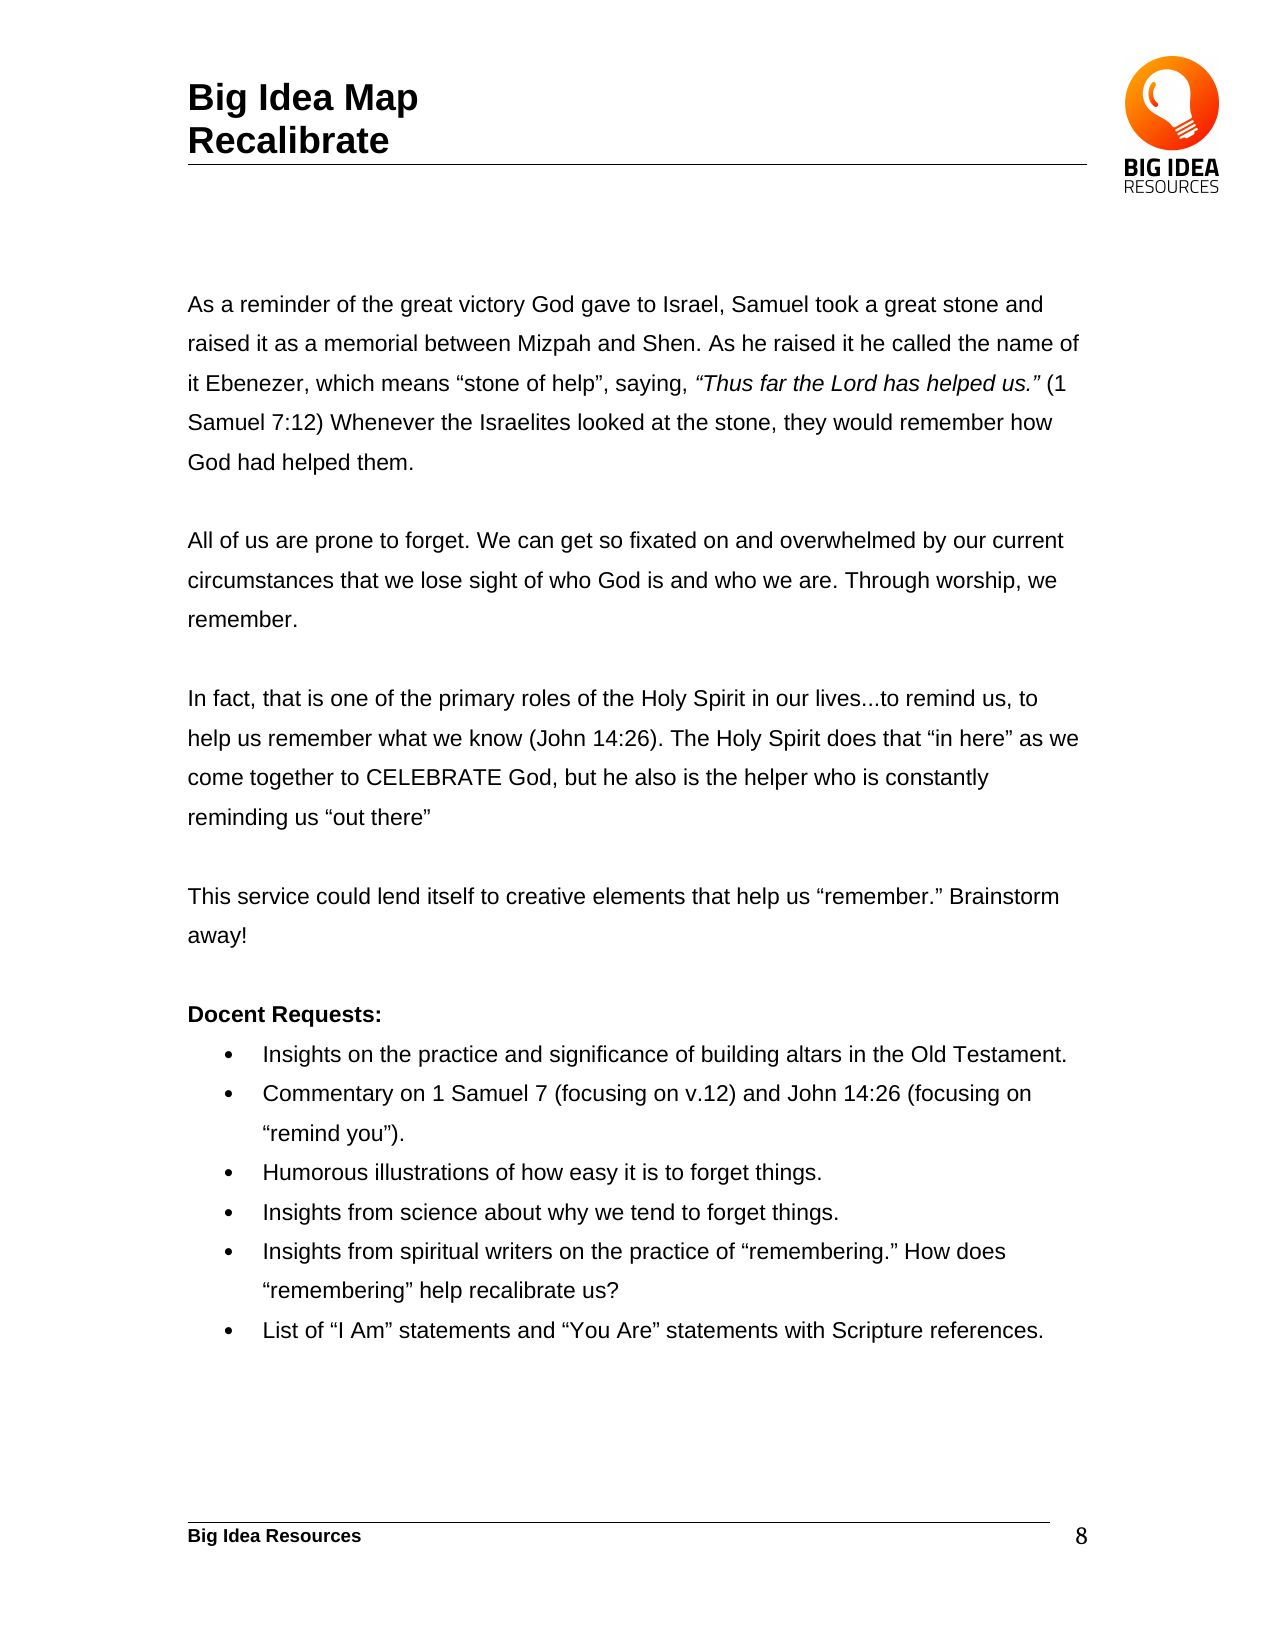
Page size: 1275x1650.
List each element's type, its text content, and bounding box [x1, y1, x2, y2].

list Insights on the practice and significance of building altars in the Old Testament. [225, 1041, 1087, 1067]
text All of us are prone to forget. We can get so fixated on and overwhelmed by our current circumstances that we lose sight of who God is and who we are. Through worship, we remember. [187, 527, 1087, 633]
list List of “I Am” statements and “You Are” statements with Scripture references. [225, 1317, 1087, 1343]
list Humorous illustrations of how easy it is to forget things. [225, 1159, 1087, 1185]
list Commentary on 1 Samuel 7 (focusing on v.12) and John 14:26 (focusing on “remind you”). [225, 1080, 1087, 1146]
text In fact, that is one of the primary roles of the Holy Spirit in our lives...to remind us, to help us remember what we know (John 14:26). The Holy Spirit does that “in here” as we come together to CELEBRATE God, but he also is the helper who is constantly reminding us “out there” [187, 685, 1087, 830]
list Insights from science about why we tend to forget things. [225, 1198, 1087, 1225]
text Docent Requests: [187, 1001, 1087, 1027]
text As a reminder of the great victory God gave to Israel, Samuel took a great stone and raised it as a memorial between Mizpah and Shen. As he raised it he called the name of it Ebenezer, which means “stone of help”, saying, “Thus far the Lord has helped us.” (1 Samuel 7:12) Whenever the Israelites looked at the stone, they would remember how God had helped them. [187, 291, 1087, 475]
list Insights from spiritual writers on the practice of “remembering.” How does “remembering” help recalibrate us? [225, 1238, 1087, 1304]
picture [1125, 56, 1219, 193]
text This service could lend itself to creative elements that help us “remember.” Brainstorm away! [187, 883, 1087, 948]
